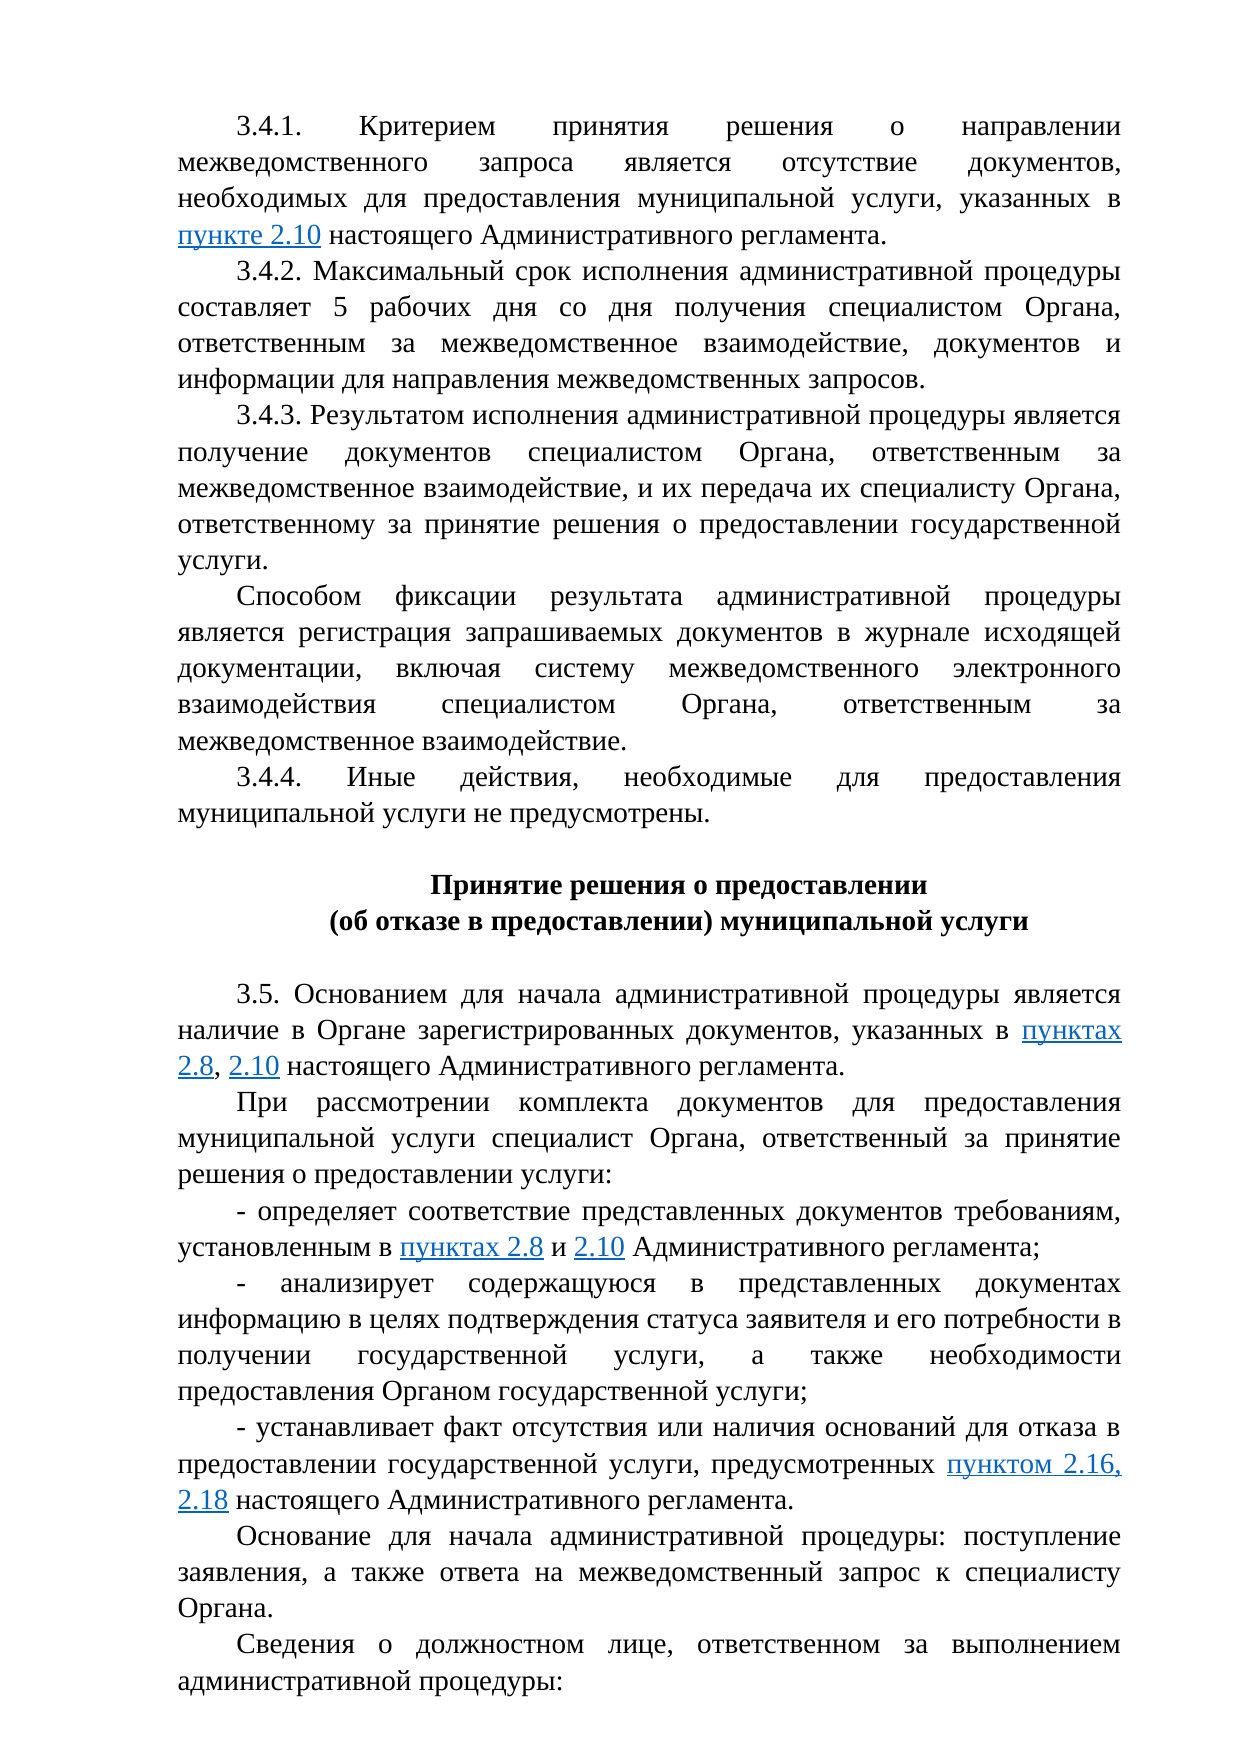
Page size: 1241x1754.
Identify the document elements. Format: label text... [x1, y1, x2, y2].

text - анализирует содержащуюся в представленных документах информацию в целях подтверждения статуса заявителя и его потребности в получении государственной услуги, а также необходимости предоставления Органом государственной услуги; [177, 1265, 1122, 1407]
text 3.4.1. Критерием принятия решения о направлении межведомственного запроса является отсутствие документов, необходимых для предоставления муниципальной услуги, указанных в пункте 2.10 настоящего Административного регламента. [177, 108, 1122, 250]
text Сведения о должностном лице, ответственном за выполнением административной процедуры: [177, 1626, 1122, 1696]
text - устанавливает факт отсутствия или наличия оснований для отказа в предоставлении государственной услуги, предусмотренных пунктом 2.16, 2.18 настоящего Административного регламента. [177, 1409, 1122, 1515]
text (об отказе в предоставлении) муниципальной услуги [177, 903, 1122, 937]
text Принятие решения о предоставлении [177, 867, 1122, 901]
text 3.4.4. Иные действия, необходимые для предоставления муниципальной услуги не предусмотрены. [177, 759, 1122, 829]
text - определяет соответствие представленных документов требованиям, установленным в пунктах 2.8 и 2.10 Административного регламента; [177, 1193, 1122, 1262]
text 3.5. Основанием для начала административной процедуры является наличие в Органе зарегистрированных документов, указанных в пунктах 2.8, 2.10 настоящего Административного регламента. [177, 976, 1122, 1082]
text 3.4.2. Максимальный срок исполнения административной процедуры составляет 5 рабочих дня со дня получения специалистом Органа, ответственным за межведомственное взаимодействие, документов и информации для направления межведомственных запросов. [177, 253, 1122, 395]
text При рассмотрении комплекта документов для предоставления муниципальной услуги специалист Органа, ответственный за принятие решения о предоставлении услуги: [177, 1084, 1122, 1190]
text Основание для начала административной процедуры: поступление заявления, а также ответа на межведомственный запрос к специалисту Органа. [177, 1518, 1122, 1624]
text Способом фиксации результата административной процедуры является регистрация запрашиваемых документов в журнале исходящей документации, включая систему межведомственного электронного взаимодействия специалистом Органа, ответственным за межведомственное взаимодействие. [177, 578, 1122, 756]
text 3.4.3. Результатом исполнения административной процедуры является получение документов специалистом Органа, ответственным за межведомственное взаимодействие, и их передача их специалисту Органа, ответственному за принятие решения о предоставлении государственной услуги. [177, 397, 1122, 576]
